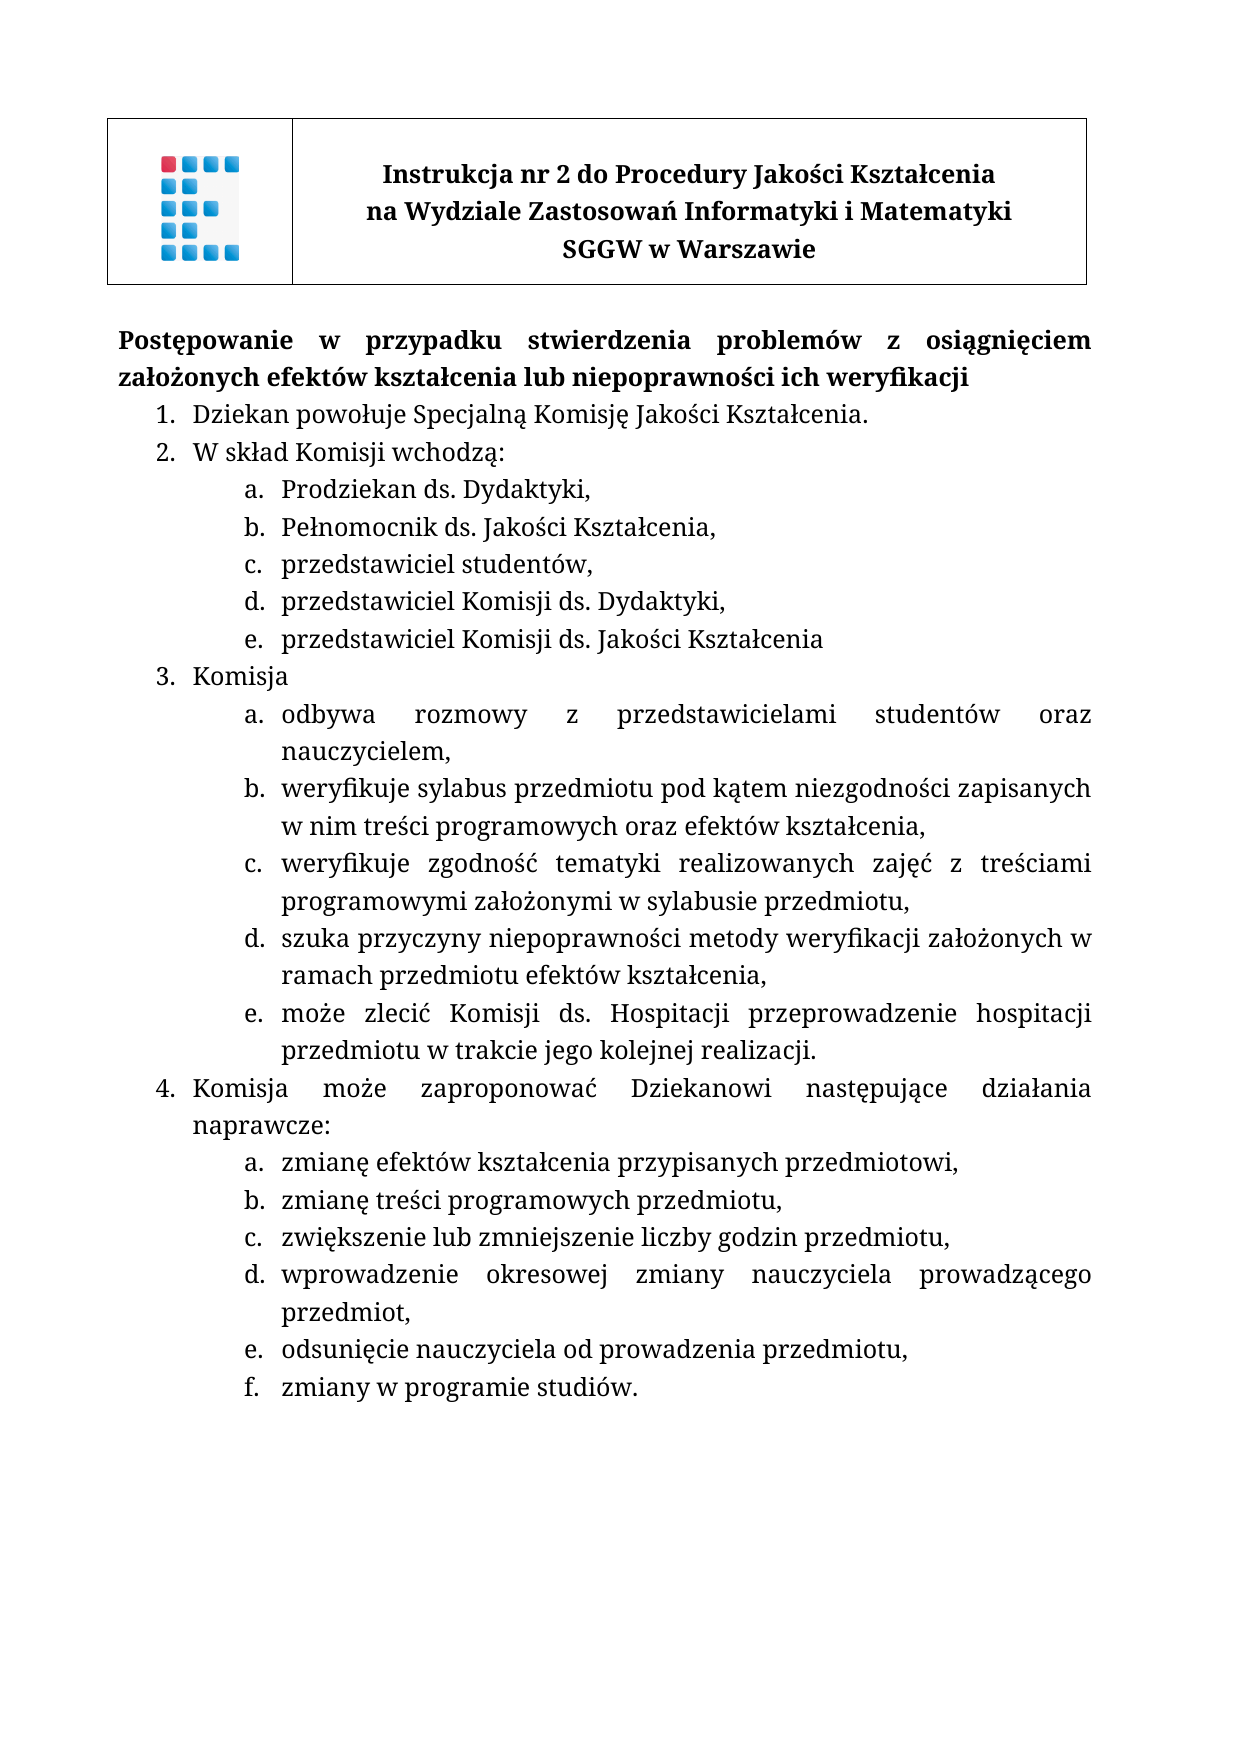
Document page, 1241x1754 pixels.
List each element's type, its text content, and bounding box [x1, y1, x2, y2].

picture [161, 156, 239, 261]
text Postępowanie w przypadku stwierdzenia problemów z osiągnięciem założonych efektów kształcenia lub niepoprawności ich weryfikacji [118, 322, 1092, 394]
list wprowadzenie okresowej zmiany nauczyciela prowadzącego przedmiot, [244, 1257, 1092, 1329]
list zmiany w programie studiów. [244, 1369, 1092, 1403]
list Prodziekan ds. Dydaktyki, [244, 472, 1092, 506]
list może zlecić Komisji ds. Hospitacji przeprowadzenie hospitacji przedmiotu w trakcie jego kolejnej realizacji. [244, 995, 1092, 1067]
list zmianę treści programowych przedmiotu, [244, 1182, 1092, 1216]
list Komisja [155, 659, 1092, 693]
list zwiększenie lub zmniejszenie liczby godzin przedmiotu, [244, 1220, 1092, 1254]
list przedstawiciel Komisji ds. Jakości Kształcenia [244, 621, 1092, 656]
list weryfikuje zgodność tematyki realizowanych zajęć z treściami programowymi założonymi w sylabusie przedmiotu, [244, 846, 1092, 917]
list zmianę efektów kształcenia przypisanych przedmiotowi, [244, 1145, 1092, 1179]
table_header Instrukcja nr 2 do Procedury Jakości Kształcenia na Wydziale Zastosowań Informatyki i Matematyki SGGW w Warszawie [293, 119, 1086, 284]
list W skład Komisji wchodzą: [155, 434, 1092, 468]
list przedstawiciel studentów, [244, 547, 1092, 581]
list odbywa rozmowy z przedstawicielami studentów oraz nauczycielem, [244, 696, 1092, 768]
list Dziekan powołuje Specjalną Komisję Jakości Kształcenia. [155, 397, 1092, 431]
list szuka przyczyny niepoprawności metody weryfikacji założonych w ramach przedmiotu efektów kształcenia, [244, 921, 1092, 992]
list odsunięcie nauczyciela od prowadzenia przedmiotu, [244, 1332, 1092, 1366]
table_header [108, 119, 292, 284]
list Pełnomocnik ds. Jakości Kształcenia, [244, 509, 1092, 543]
list przedstawiciel Komisji ds. Dydaktyki, [244, 584, 1092, 618]
list weryfikuje sylabus przedmiotu pod kątem niezgodności zapisanych w nim treści programowych oraz efektów kształcenia, [244, 771, 1092, 842]
list Komisja może zaproponować Dziekanowi następujące działania naprawcze: [155, 1070, 1092, 1142]
